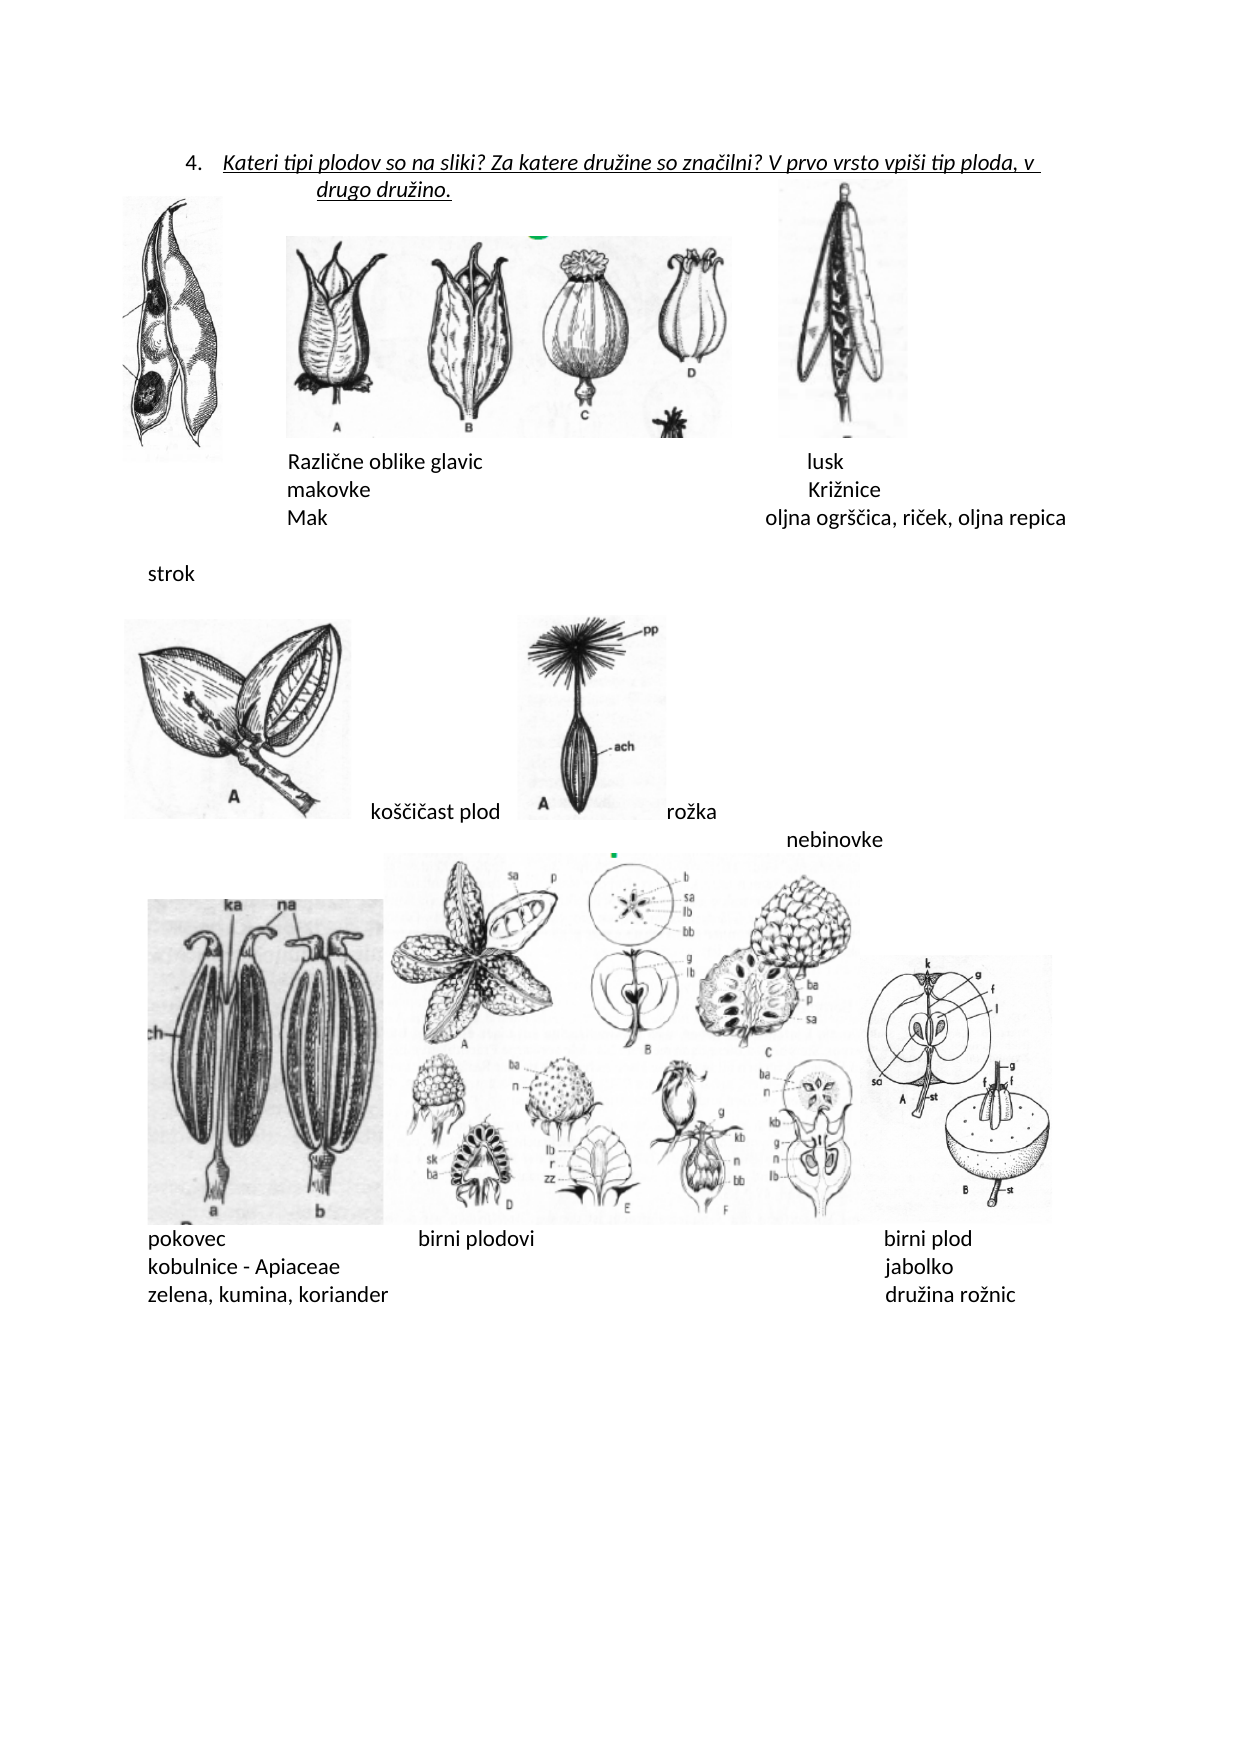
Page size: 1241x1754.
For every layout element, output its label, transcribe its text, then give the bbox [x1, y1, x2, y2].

text koščičast plod rožka [148, 615, 1093, 825]
text nebinovke [148, 825, 1093, 853]
text makovke Križnice [148, 475, 1093, 503]
text Mak oljna ogrščica, riček, oljna repica strok [148, 503, 1093, 587]
text pokovec birni plodovi birni plod [148, 1224, 1093, 1252]
text Različne oblike glavic lusk [148, 447, 1093, 475]
list Kateri tipi plodov so na sliki? Za katere družine so značilni? V prvo vrsto vpiši tip ploda, v drugo družino. [185, 148, 1093, 204]
text kobulnice - Apiaceae jabolko [148, 1252, 1093, 1281]
text zelena, kumina, koriander družina rožnic [148, 1281, 1093, 1308]
